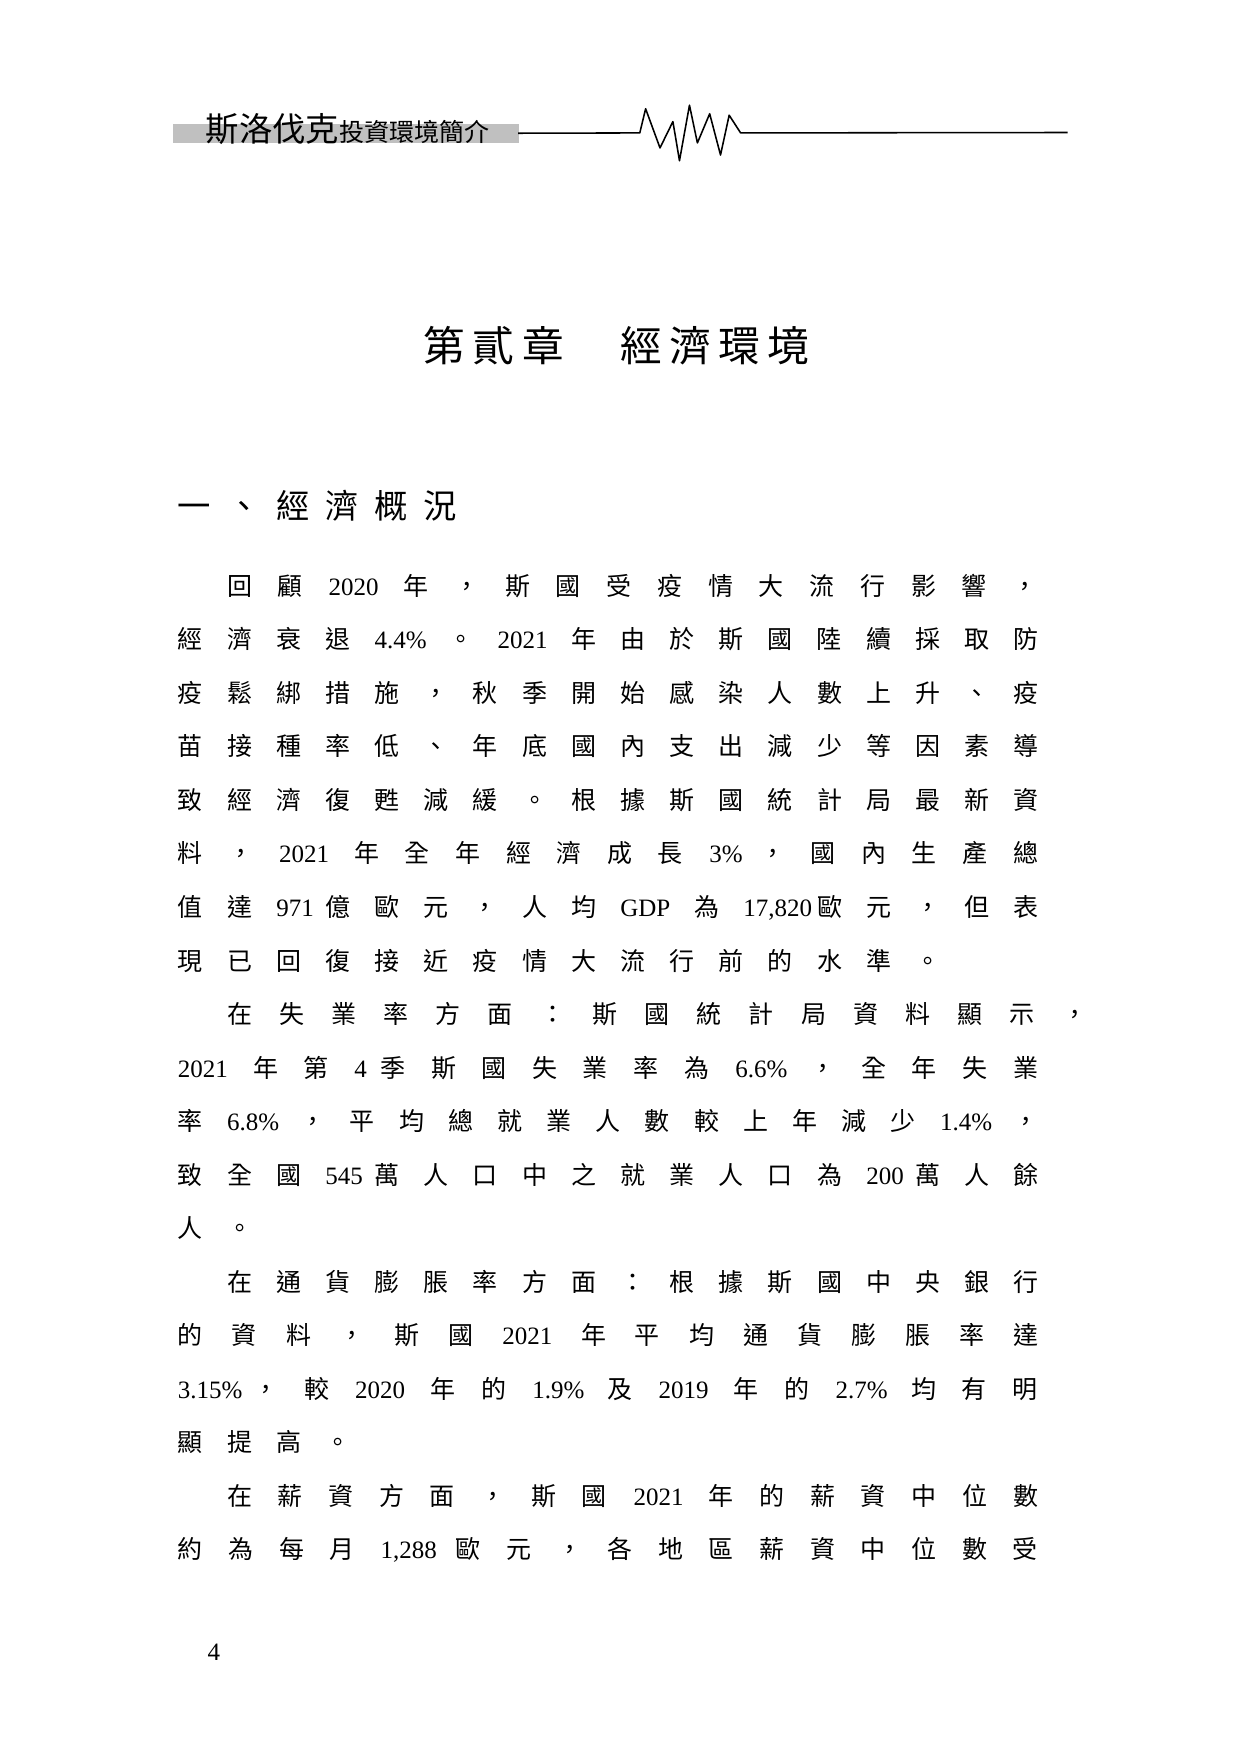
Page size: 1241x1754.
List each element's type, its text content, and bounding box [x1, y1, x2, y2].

text 在通貨膨脹率方面：根據斯國中央銀行的資料，斯國2021年平均通貨膨脹率達3.15%，較2020年的1.9%及2019年的2.7%均有明顯提高。 [178, 1253, 1063, 1468]
text 在失業率方面：斯國統計局資料顯示，2021年第4季斯國失業率為6.6%，全年失業率6.8%，平均總就業人數較上年減少1.4%，致全國545萬人口中之就業人口為200萬人餘人。 [178, 986, 1063, 1253]
text 第貳章 經濟環境 [178, 290, 1063, 397]
text 一、經濟概況 [178, 477, 1063, 531]
text 回顧2020年，斯國受疫情大流行影響，經濟衰退4.4%。2021年由於斯國陸續採取防疫鬆綁措施，秋季開始感染人數上升、疫苗接種率低、年底國內支出減少等因素導致經濟復甦減緩。根據斯國統計局最新資料，2021年全年經濟成長3%，國內生產總值達971億歐元，人均GDP為17,820歐元，但表現已回復接近疫情大流行前的水準。 [178, 557, 1063, 986]
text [178, 1468, 1063, 1575]
